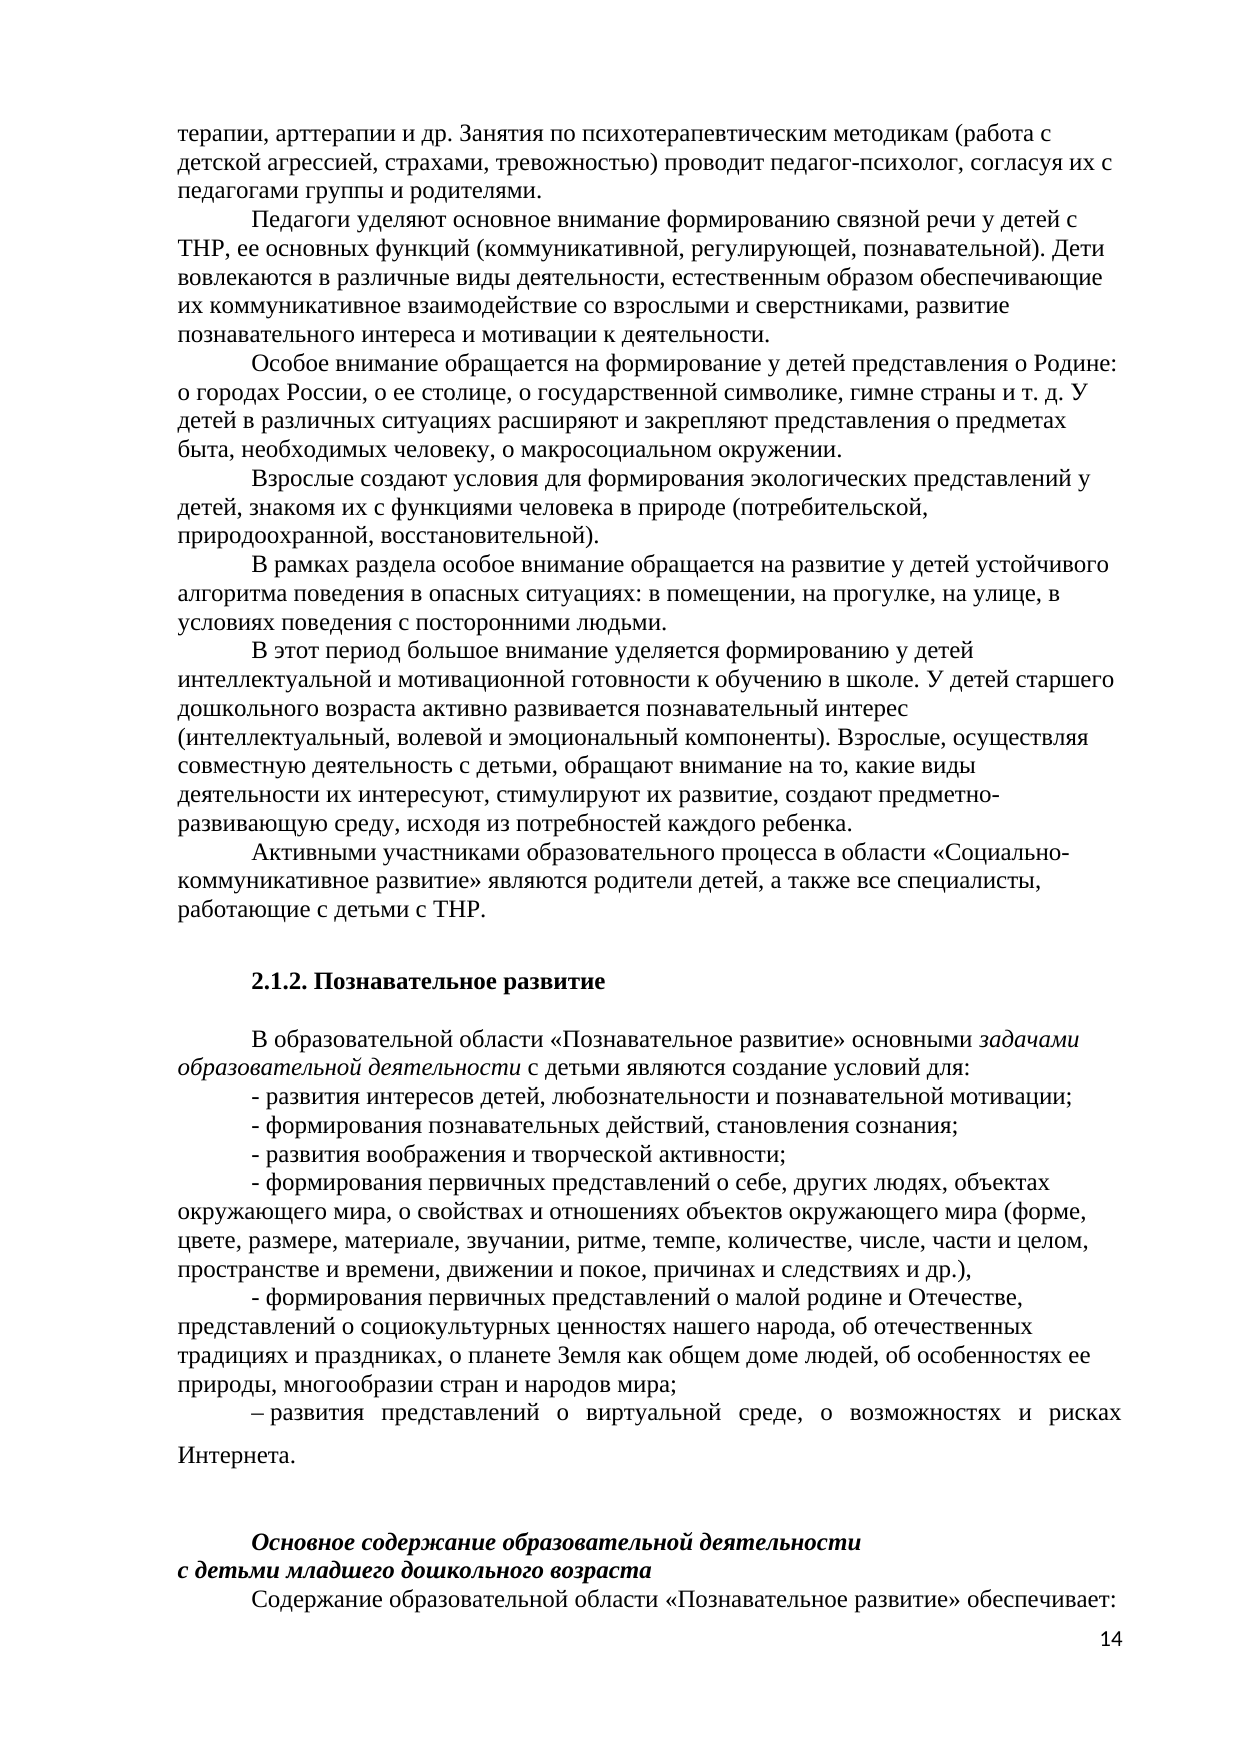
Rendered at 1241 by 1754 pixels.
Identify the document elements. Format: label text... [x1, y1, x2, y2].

text - развития интересов детей, любознательности и познавательной мотивации; [177, 1081, 1122, 1110]
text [177, 1584, 1122, 1613]
text В образовательной области «Познавательное развитие» основными задачами образовательной деятельности с детьми являются создание условий для: [177, 1024, 1122, 1081]
text - формирования первичных представлений о себе, других людях, объектах окружающего мира, о свойствах и отношениях объектов окружающего мира (форме, цвете, размере, материале, звучании, ритме, темпе, количестве, числе, части и целом, пространстве и времени, движении и покое, причинах и следствиях и др.), [177, 1167, 1122, 1282]
text В этот период большое внимание уделяется формированию у детей интеллектуальной и мотивационной готовности к обучению в школе. У детей старшего дошкольного возраста активно развивается познавательный интерес (интеллектуальный, волевой и эмоциональный компоненты). Взрослые, осуществляя совместную деятельность с детьми, обращают внимание на то, какие виды деятельности их интересуют, стимулируют их развитие, создают предметно-развивающую среду, исходя из потребностей каждого ребенка. [177, 636, 1122, 837]
text Взрослые создают условия для формирования экологических представлений у детей, знакомя их с функциями человека в природе (потребительской, природоохранной, восстановительной). [177, 463, 1122, 549]
text Основное содержание образовательной деятельности с детьми младшего дошкольного возраста [177, 1527, 1122, 1584]
text - развития воображения и творческой активности; [177, 1139, 1122, 1167]
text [177, 118, 1122, 204]
text - формирования первичных представлений о малой родине и Отечестве, представлений о социокультурных ценностях нашего народа, об отечественных традициях и праздниках, о планете Земля как общем доме людей, об особенностях ее природы, многообразии стран и народов мира; [177, 1282, 1122, 1397]
text 2.1.2. Познавательное развитие [177, 966, 1122, 995]
text Активными участниками образовательного процесса в области «Социально-коммуникативное развитие» являются родители детей, а также все специалисты, работающие с детьми с ТНР. [177, 837, 1122, 923]
text Особое внимание обращается на формирование у детей представления о Родине: о городах России, о ее столице, о государственной символике, гимне страны и т. д. У детей в различных ситуациях расширяют и закрепляют представления о предметах быта, необходимых человеку, о макросоциальном окружении. [177, 348, 1122, 463]
text В рамках раздела особое внимание обращается на развитие у детей устойчивого алгоритма поведения в опасных ситуациях: в помещении, на прогулке, на улице, в условиях поведения с посторонними людьми. [177, 549, 1122, 636]
text – развития представлений о виртуальной среде, о возможностях и рисках Интернета. [177, 1397, 1122, 1469]
text Педагоги уделяют основное внимание формированию связной речи у детей с ТНР, ее основных функций (коммуникативной, регулирующей, познавательной). Дети вовлекаются в различные виды деятельности, естественным образом обеспечивающие их коммуникативное взаимодействие со взрослыми и сверстниками, развитие познавательного интереса и мотивации к деятельности. [177, 204, 1122, 348]
text - формирования познавательных действий, становления сознания; [177, 1110, 1122, 1139]
